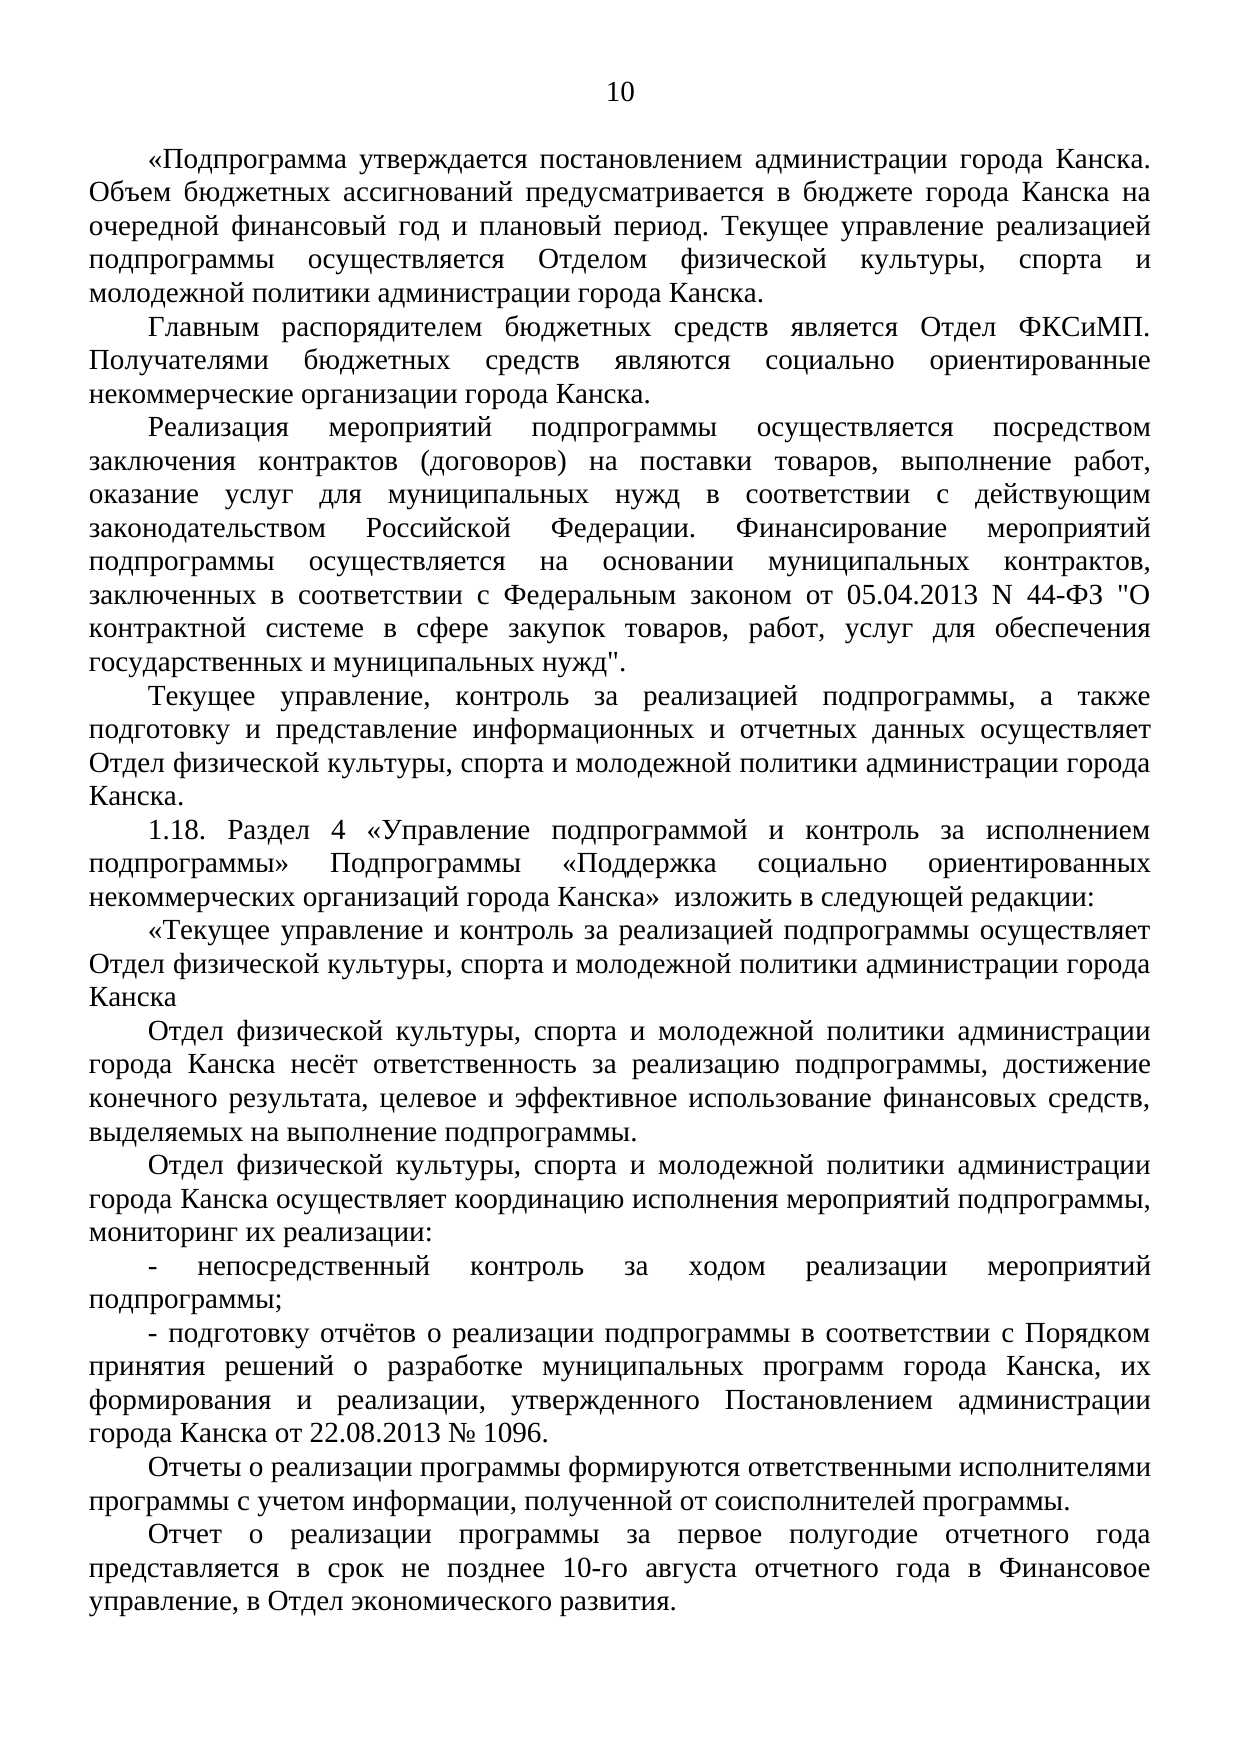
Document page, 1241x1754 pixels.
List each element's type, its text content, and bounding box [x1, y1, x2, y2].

text 1.18. Раздел 4 «Управление подпрограммой и контроль за исполнением подпрограммы» Подпрограммы «Поддержка социально ориентированных некоммерческих организаций города Канска» изложить в следующей редакции: [89, 812, 1152, 912]
text Отдел физической культуры, спорта и молодежной политики администрации города Канска несёт ответственность за реализацию подпрограммы, достижение конечного результата, целевое и эффективное использование финансовых средств, выделяемых на выполнение подпрограммы. [89, 1013, 1152, 1147]
text - подготовку отчётов о реализации подпрограммы в соответствии с Порядком принятия решений о разработке муниципальных программ города Канска, их формирования и реализации, утвержденного Постановлением администрации города Канска от 22.08.2013 № 1096. [89, 1315, 1152, 1449]
text - непосредственный контроль за ходом реализации мероприятий подпрограммы; [89, 1248, 1152, 1315]
text «Текущее управление и контроль за реализацией подпрограммы осуществляет Отдел физической культуры, спорта и молодежной политики администрации города Канска [89, 912, 1152, 1013]
text Отчеты о реализации программы формируются ответственными исполнителями программы с учетом информации, полученной от соисполнителей программы. [89, 1449, 1152, 1516]
text Отчет о реализации программы за первое полугодие отчетного года представляется в срок не позднее 10-го августа отчетного года в Финансовое управление, в Отдел экономического развития. [89, 1516, 1152, 1617]
text Текущее управление, контроль за реализацией подпрограммы, а также подготовку и представление информационных и отчетных данных осуществляет Отдел физической культуры, спорта и молодежной политики администрации города Канска. [89, 678, 1152, 812]
text «Подпрограмма утверждается постановлением администрации города Канска. Объем бюджетных ассигнований предусматривается в бюджете города Канска на очередной финансовый год и плановый период. Текущее управление реализацией подпрограммы осуществляется Отделом физической культуры, спорта и молодежной политики администрации города Канска. [89, 141, 1152, 309]
text Отдел физической культуры, спорта и молодежной политики администрации города Канска осуществляет координацию исполнения мероприятий подпрограммы, мониторинг их реализации: [89, 1147, 1152, 1248]
text Реализация мероприятий подпрограммы осуществляется посредством заключения контрактов (договоров) на поставки товаров, выполнение работ, оказание услуг для муниципальных нужд в соответствии с действующим законодательством Российской Федерации. Финансирование мероприятий подпрограммы осуществляется на основании муниципальных контрактов, заключенных в соответствии с Федеральным законом от 05.04.2013 N 44-ФЗ "О контрактной системе в сфере закупок товаров, работ, услуг для обеспечения государственных и муниципальных нужд". [89, 409, 1152, 678]
text Главным распорядителем бюджетных средств является Отдел ФКСиМП. Получателями бюджетных средств являются социально ориентированные некоммерческие организации города Канска. [89, 309, 1152, 409]
